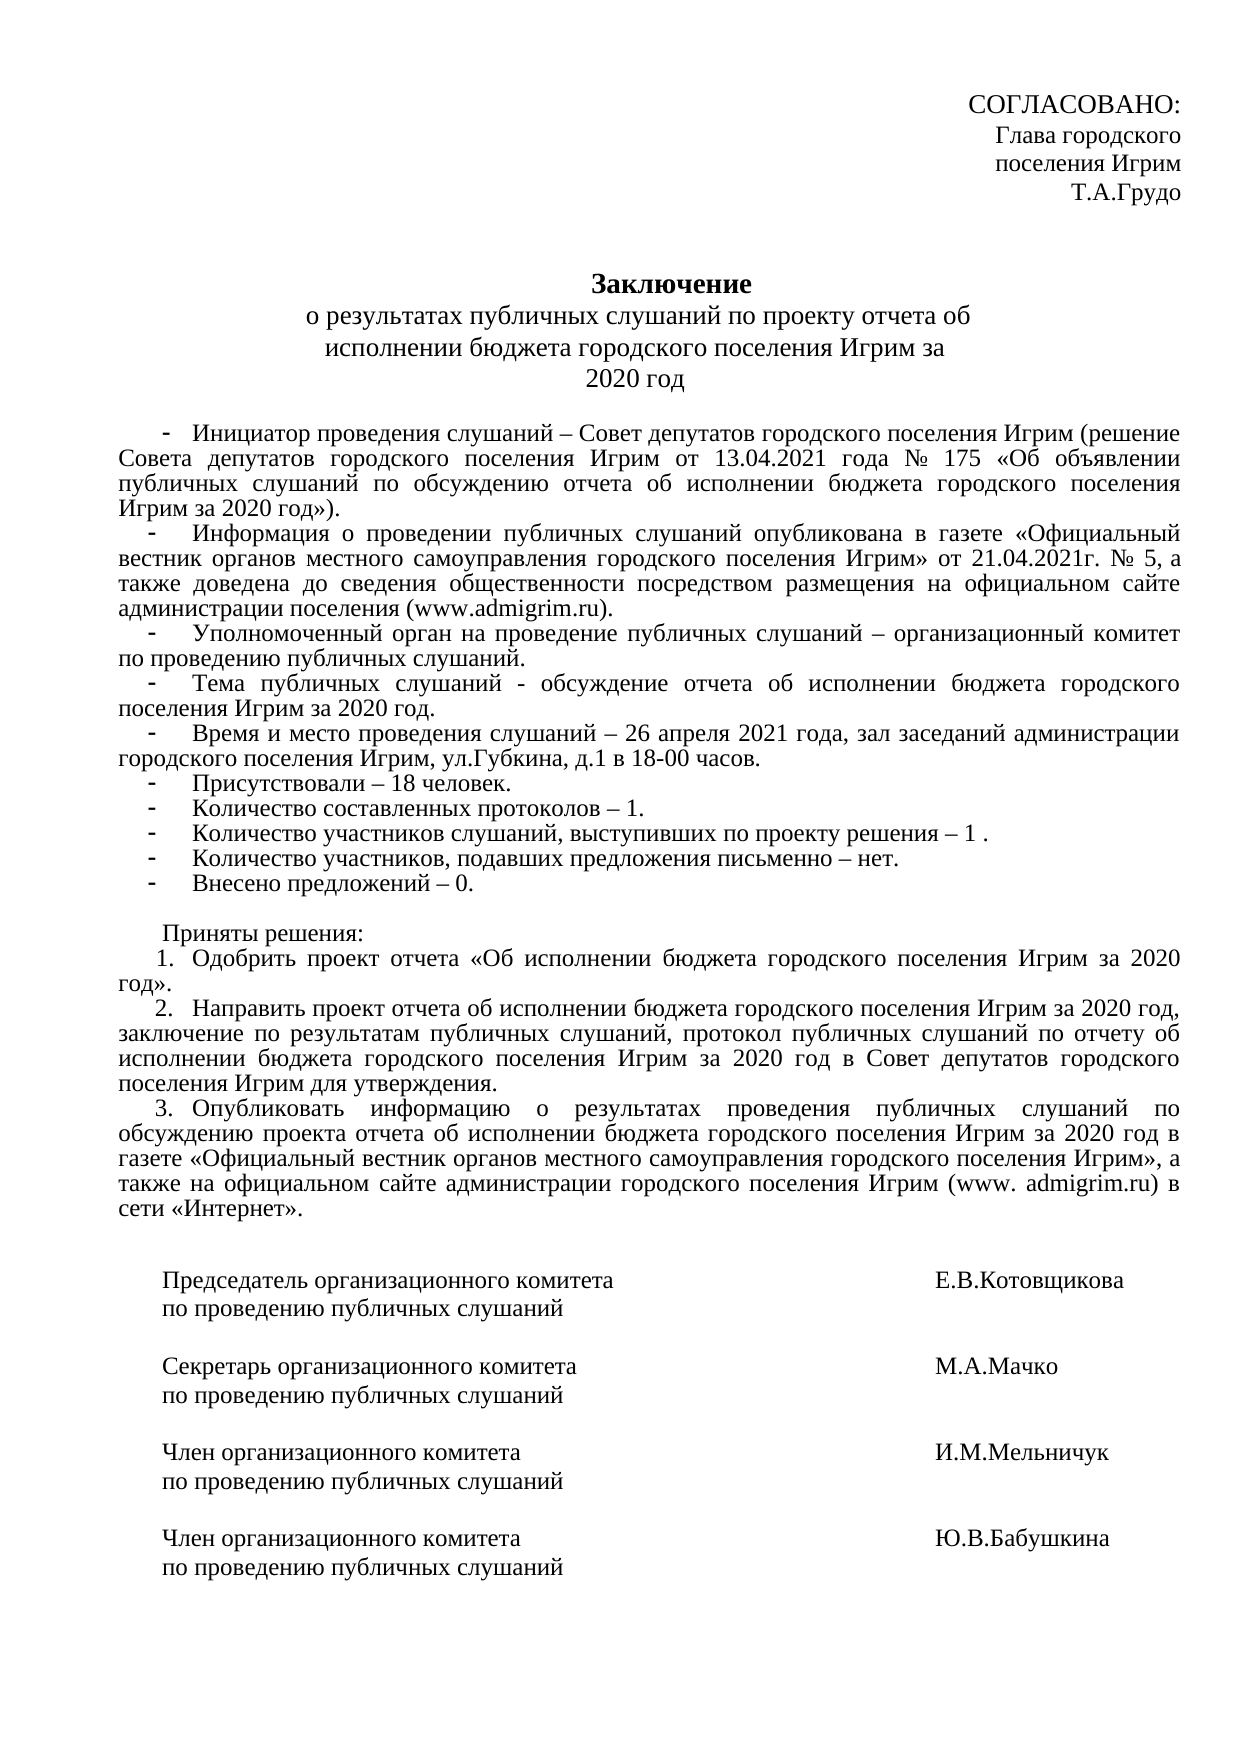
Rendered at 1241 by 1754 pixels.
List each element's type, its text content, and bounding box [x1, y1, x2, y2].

text Ю.В.Бабушкина [935, 1523, 1181, 1552]
text Е.В.Котовщикова [935, 1265, 1181, 1293]
text о результатах публичных слушаний по проекту отчета об исполнении бюджета городского поселения Игрим за 2020 год [295, 299, 974, 393]
list Присутствовали – 18 человек. [118, 772, 1181, 797]
list Количество участников слушаний, выступивших по проекту решения – 1 . [118, 822, 1181, 847]
list Инициатор проведения слушаний – Совет депутатов городского поселения Игрим (решение Совета депутатов городского поселения Игрим от 13.04.2021 года № 175 «Об объявлении публичных слушаний по обсуждению отчета об исполнении бюджета городского поселения Игрим за 2020 год»). [118, 422, 1181, 522]
list Количество составленных протоколов – 1. [118, 797, 1181, 822]
text Председатель организационного комитета [118, 1265, 802, 1293]
text Член организационного комитета [118, 1523, 802, 1552]
list Количество участников, подавших предложения письменно – нет. [118, 847, 1181, 872]
text Член организационного комитета [118, 1437, 802, 1466]
text по проведению публичных слушаний [118, 1293, 802, 1351]
list Одобрить проект отчета «Об исполнении бюджета городского поселения Игрим за 2020 год». [118, 947, 1181, 997]
text И.М.Мельничук [935, 1437, 1181, 1466]
list Опубликовать информацию о результатах проведения публичных слушаний по обсуждению проекта отчета об исполнении бюджета городского поселения Игрим за 2020 год в газете «Официальный вестник органов местного самоуправления городского поселения Игрим», а также на официальном сайте администрации городского поселения Игрим (www. admigrim.ru) в сети «Интернет». [118, 1097, 1181, 1222]
text Заключение [118, 266, 1181, 299]
text Приняты решения: [118, 922, 1181, 947]
list Внесено предложений – 0. [118, 872, 1181, 897]
text СОГЛАСОВАНО: [886, 89, 1181, 120]
list Тема публичных слушаний - обсуждение отчета об исполнении бюджета городского поселения Игрим за 2020 год. [118, 672, 1181, 722]
text Секретарь организационного комитета [118, 1351, 802, 1380]
text по проведению публичных слушаний [118, 1552, 802, 1610]
list Информация о проведении публичных слушаний опубликована в газете «Официальный вестник органов местного самоуправления городского поселения Игрим» от 21.04.2021г. № 5, а также доведена до сведения общественности посредством размещения на официальном сайте администрации поселения (www.admigrim.ru). [118, 522, 1181, 622]
list Время и место проведения слушаний – 26 апреля 2021 года, зал заседаний администрации городского поселения Игрим, ул.Губкина, д.1 в 18-00 часов. [118, 722, 1181, 772]
list Уполномоченный орган на проведение публичных слушаний – организационный комитет по проведению публичных слушаний. [118, 622, 1181, 672]
text по проведению публичных слушаний [118, 1466, 802, 1523]
text Глава городского поселения Игрим [945, 120, 1181, 177]
text по проведению публичных слушаний [118, 1380, 802, 1437]
list Направить проект отчета об исполнении бюджета городского поселения Игрим за 2020 год, заключение по результатам публичных слушаний, протокол публичных слушаний по отчету об исполнении бюджета городского поселения Игрим за 2020 год в Совет депутатов городского поселения Игрим для утверждения. [118, 997, 1181, 1097]
text Т.А.Грудо [945, 177, 1181, 206]
text М.А.Мачко [935, 1351, 1181, 1380]
